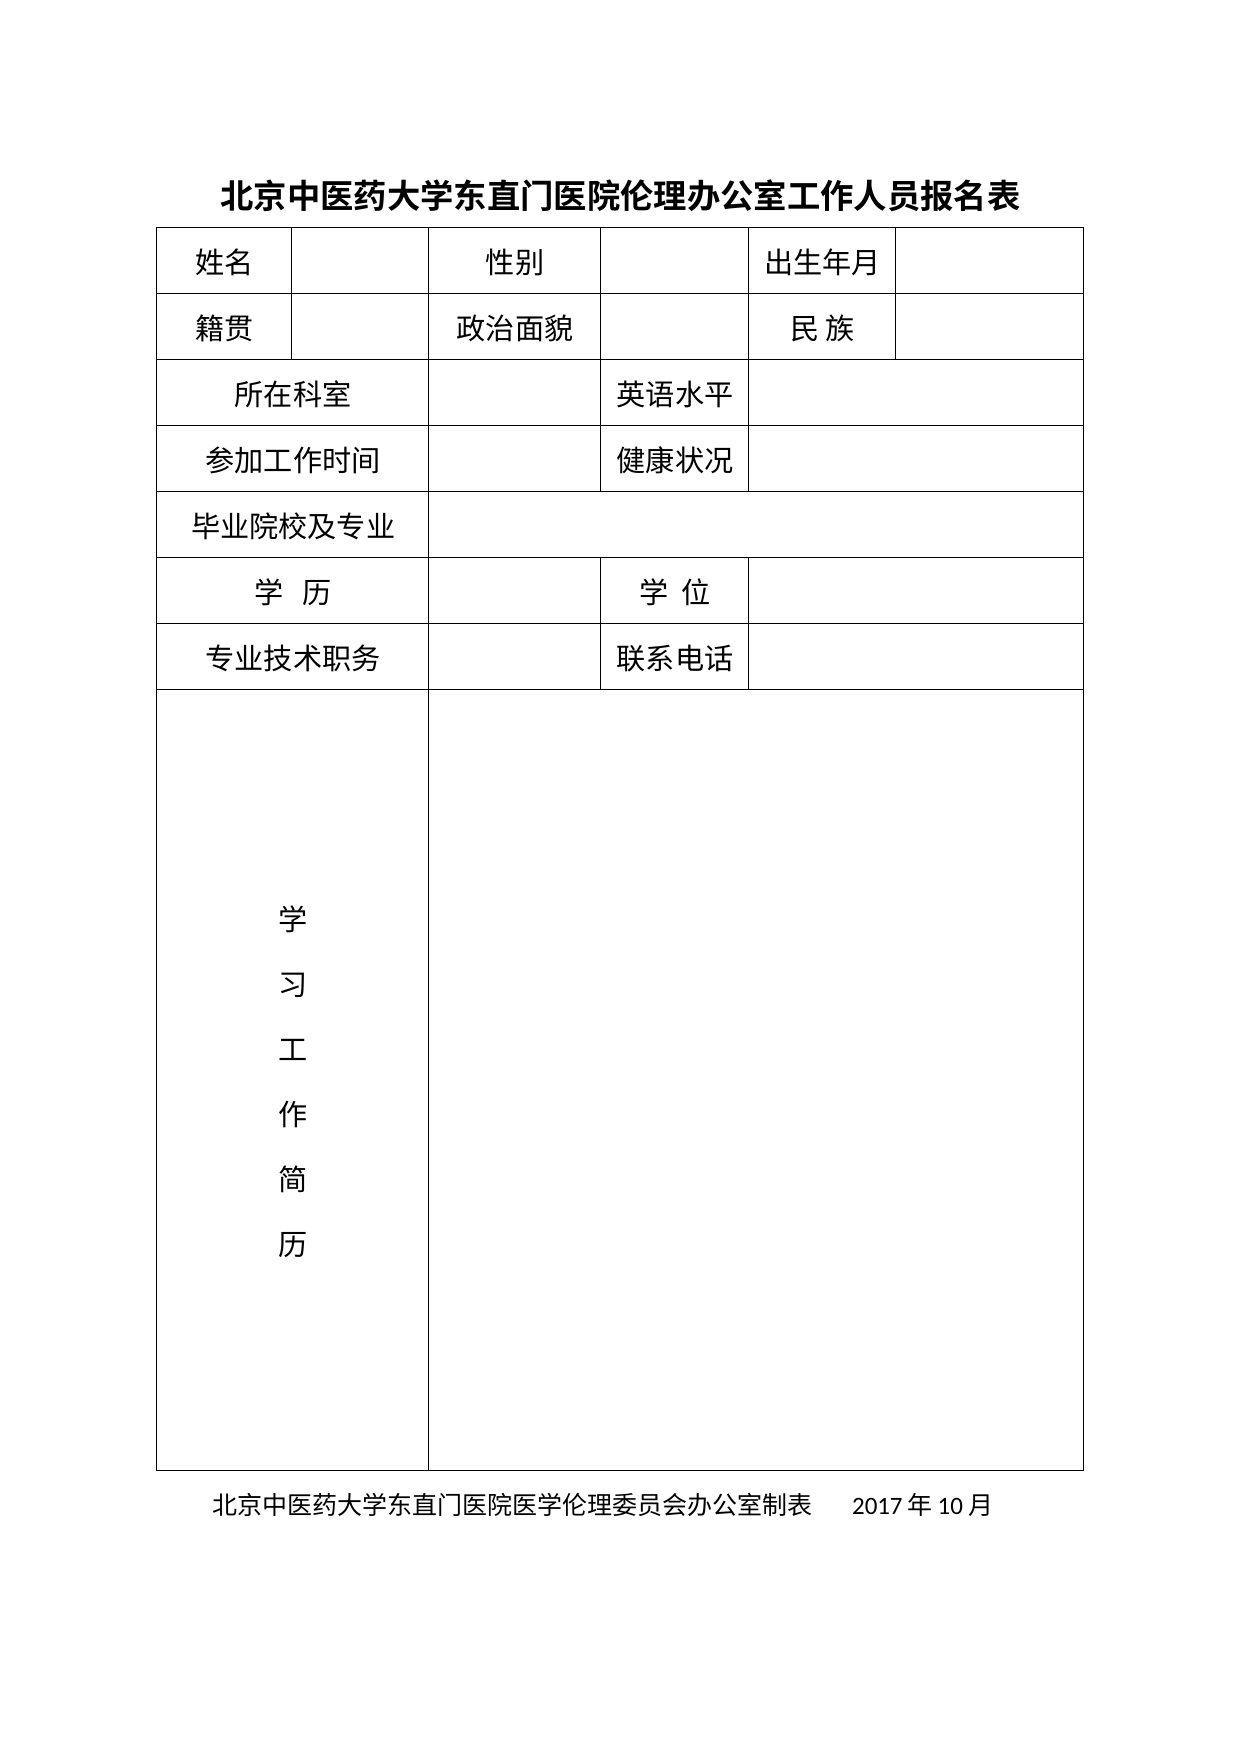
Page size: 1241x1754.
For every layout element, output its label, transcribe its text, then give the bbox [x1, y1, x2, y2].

table_cell 学 位 [601, 558, 748, 623]
table_cell 参加工作时间 [157, 426, 428, 491]
table_header 姓名 [157, 228, 291, 293]
table_cell [749, 624, 1083, 689]
table_cell [749, 558, 1083, 623]
table_cell [292, 294, 428, 359]
table_cell 联系电话 [601, 624, 748, 689]
table_cell [429, 492, 1083, 557]
table_cell 专业技术职务 [157, 624, 428, 689]
table_header [292, 228, 428, 293]
table_cell 学 习 工 作 简 历 [157, 690, 428, 1470]
table_cell [429, 360, 600, 425]
table_header 性别 [429, 228, 600, 293]
table_cell [749, 360, 1083, 425]
table_cell 毕业院校及专业 [157, 492, 428, 557]
table_cell 政治面貌 [429, 294, 600, 359]
table_cell [749, 426, 1083, 491]
table_header [896, 228, 1083, 293]
table_header [601, 228, 748, 293]
table_cell [429, 426, 600, 491]
text 北京中医药大学东直门医院医学伦理委员会办公室制表 2017年10月 [187, 1471, 1107, 1536]
table_cell [896, 294, 1083, 359]
table_cell 民 族 [749, 294, 895, 359]
table_cell [429, 690, 1083, 1470]
table_header 出生年月 [749, 228, 895, 293]
table_cell 学 历 [157, 558, 428, 623]
table_cell [429, 624, 600, 689]
text 北京中医药大学东直门医院伦理办公室工作人员报名表 [187, 162, 1053, 227]
table_cell [429, 558, 600, 623]
table_cell 健康状况 [601, 426, 748, 491]
table_cell [601, 294, 748, 359]
table_cell 英语水平 [601, 360, 748, 425]
table_cell 所在科室 [157, 360, 428, 425]
table_cell 籍贯 [157, 294, 291, 359]
